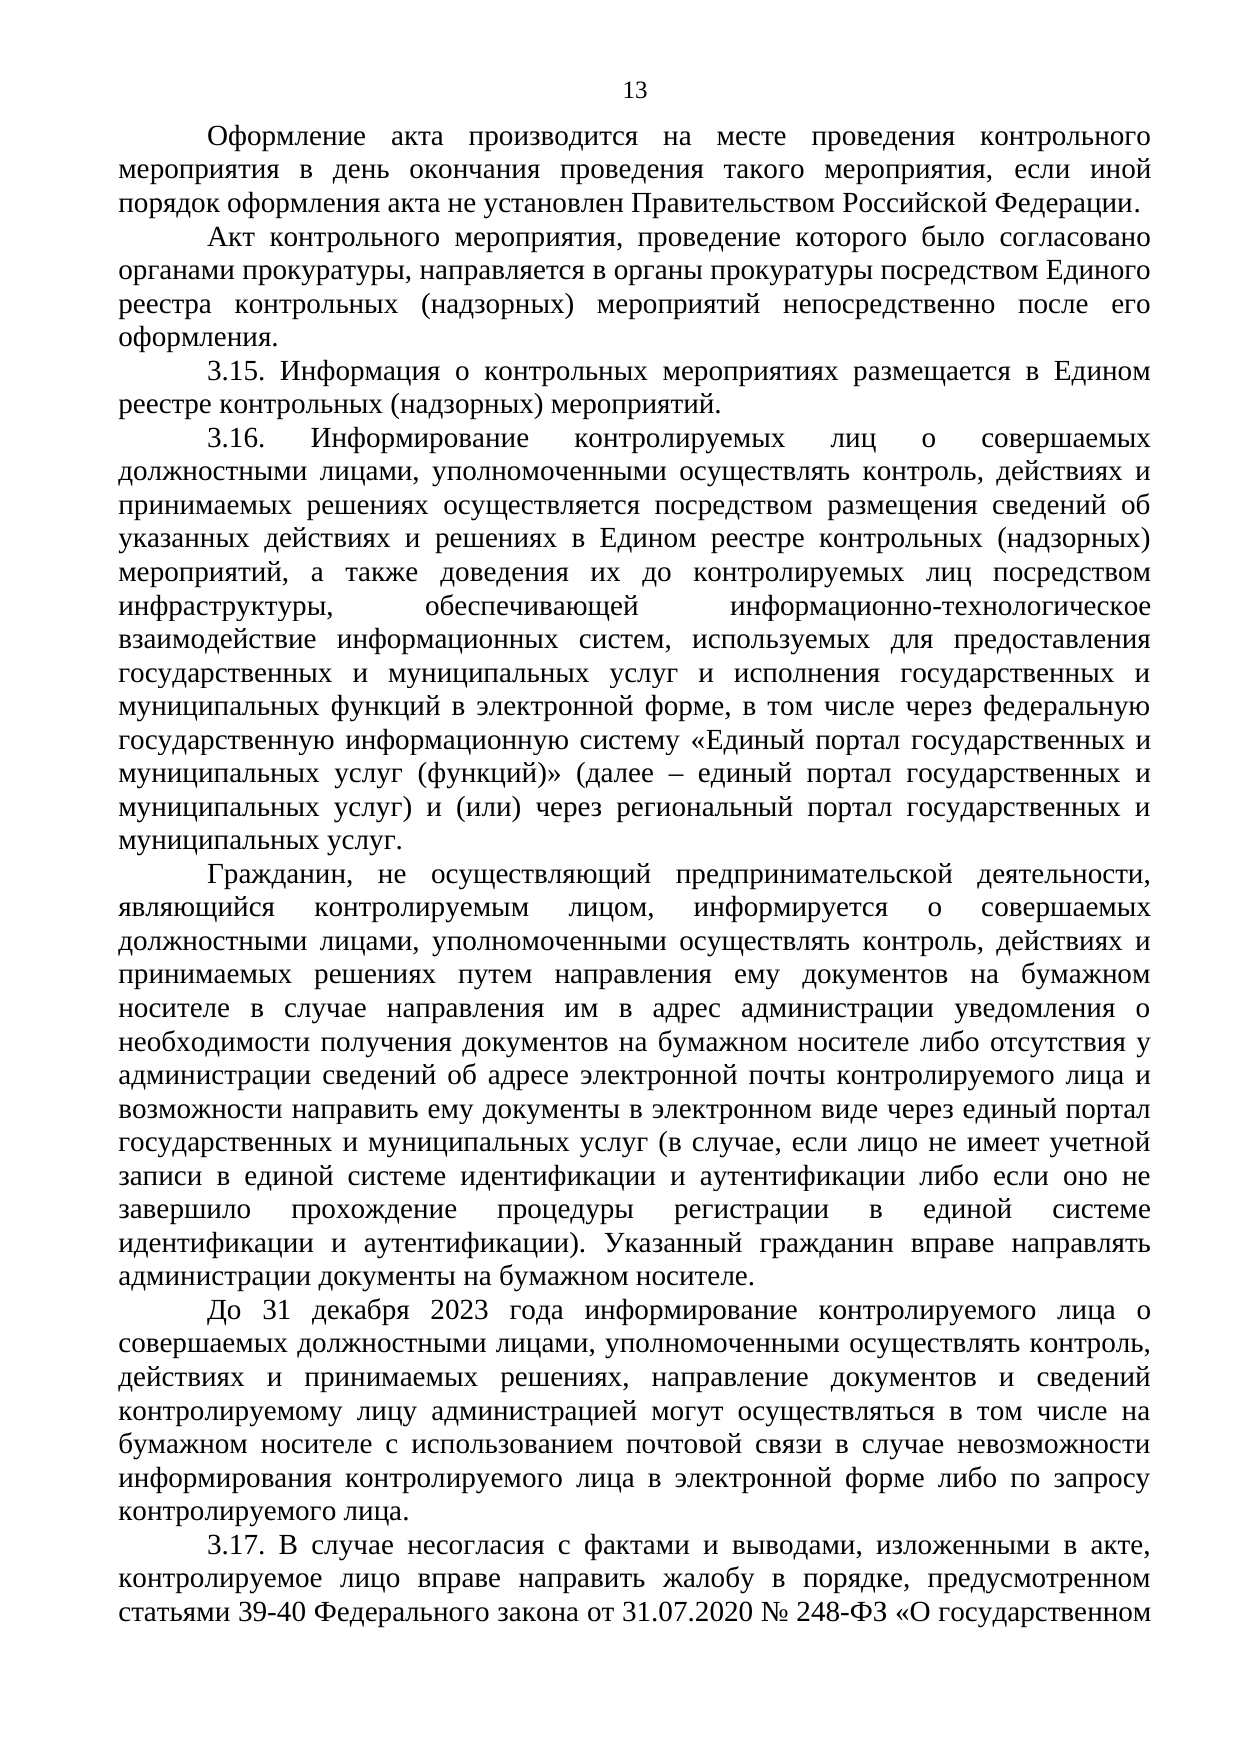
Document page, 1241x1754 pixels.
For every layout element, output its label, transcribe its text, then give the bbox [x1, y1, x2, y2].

text Акт контрольного мероприятия, проведение которого было согласовано органами прокуратуры, направляется в органы прокуратуры посредством Единого реестра контрольных (надзорных) мероприятий непосредственно после его оформления. [118, 219, 1152, 353]
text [118, 1527, 1152, 1627]
text 3.16. Информирование контролируемых лиц о совершаемых должностными лицами, уполномоченными осуществлять контроль, действиях и принимаемых решениях осуществляется посредством размещения сведений об указанных действиях и решениях в Едином реестре контрольных (надзорных) мероприятий, а также доведения их до контролируемых лиц посредством инфраструктуры, обеспечивающей информационно-технологическое взаимодействие информационных систем, используемых для предоставления государственных и муниципальных услуг и исполнения государственных и муниципальных функций в электронной форме, в том числе через федеральную государственную информационную систему «Единый портал государственных и муниципальных услуг (функций)» (далее – единый портал государственных и муниципальных услуг) и (или) через региональный портал государственных и муниципальных услуг. [118, 420, 1152, 588]
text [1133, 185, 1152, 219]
text Оформление акта производится на месте проведения контрольного мероприятия в день окончания проведения такого мероприятия, если иной порядок оформления акта не установлен Правительством Российской Федерации. [118, 118, 1152, 185]
text Гражданин, не осуществляющий предпринимательской деятельности, являющийся контролируемым лицом, информируется о совершаемых должностными лицами, уполномоченными осуществлять контроль, действиях и принимаемых решениях путем направления ему документов на бумажном носителе в случае направления им в адрес администрации уведомления о необходимости получения документов на бумажном носителе либо отсутствия у администрации сведений об адресе электронной почты контролируемого лица и возможности направить ему документы в электронном виде через единый портал государственных и муниципальных услуг (в случае, если лицо не имеет учетной записи в единой системе идентификации и аутентификации либо если оно не завершило прохождение процедуры регистрации в единой системе идентификации и аутентификации). Указанный гражданин вправе направлять администрации документы на бумажном носителе. [118, 1225, 1152, 1292]
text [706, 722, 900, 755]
text 3.15. Информация о контрольных мероприятиях размещается в Едином реестре контрольных (надзорных) мероприятий. [118, 353, 1152, 420]
text Гражданин, не осуществляющий предпринимательской деятельности, являющийся контролируемым лицом, информируется о совершаемых должностными лицами, уполномоченными осуществлять контроль, действиях и принимаемых решениях путем направления ему документов на бумажном носителе в случае направления им в адрес администрации уведомления о необходимости получения документов на бумажном носителе либо отсутствия у администрации сведений об адресе электронной почты контролируемого лица и возможности направить ему документы в электронном виде через единый портал государственных и муниципальных услуг (в случае, если лицо не имеет учетной записи в единой системе идентификации и аутентификации либо если оно не завершило прохождение процедуры регистрации в единой системе идентификации и аутентификации). Указанный гражданин вправе направлять администрации документы на бумажном носителе. [118, 856, 1152, 1124]
text До 31 декабря 2023 года информирование контролируемого лица о совершаемых должностными лицами, уполномоченными осуществлять контроль, действиях и принимаемых решениях, направление документов и сведений контролируемому лицу администрацией могут осуществляться в том числе на бумажном носителе с использованием почтовой связи в случае невозможности информирования контролируемого лица в электронной форме либо по запросу контролируемого лица. [118, 1292, 1152, 1527]
